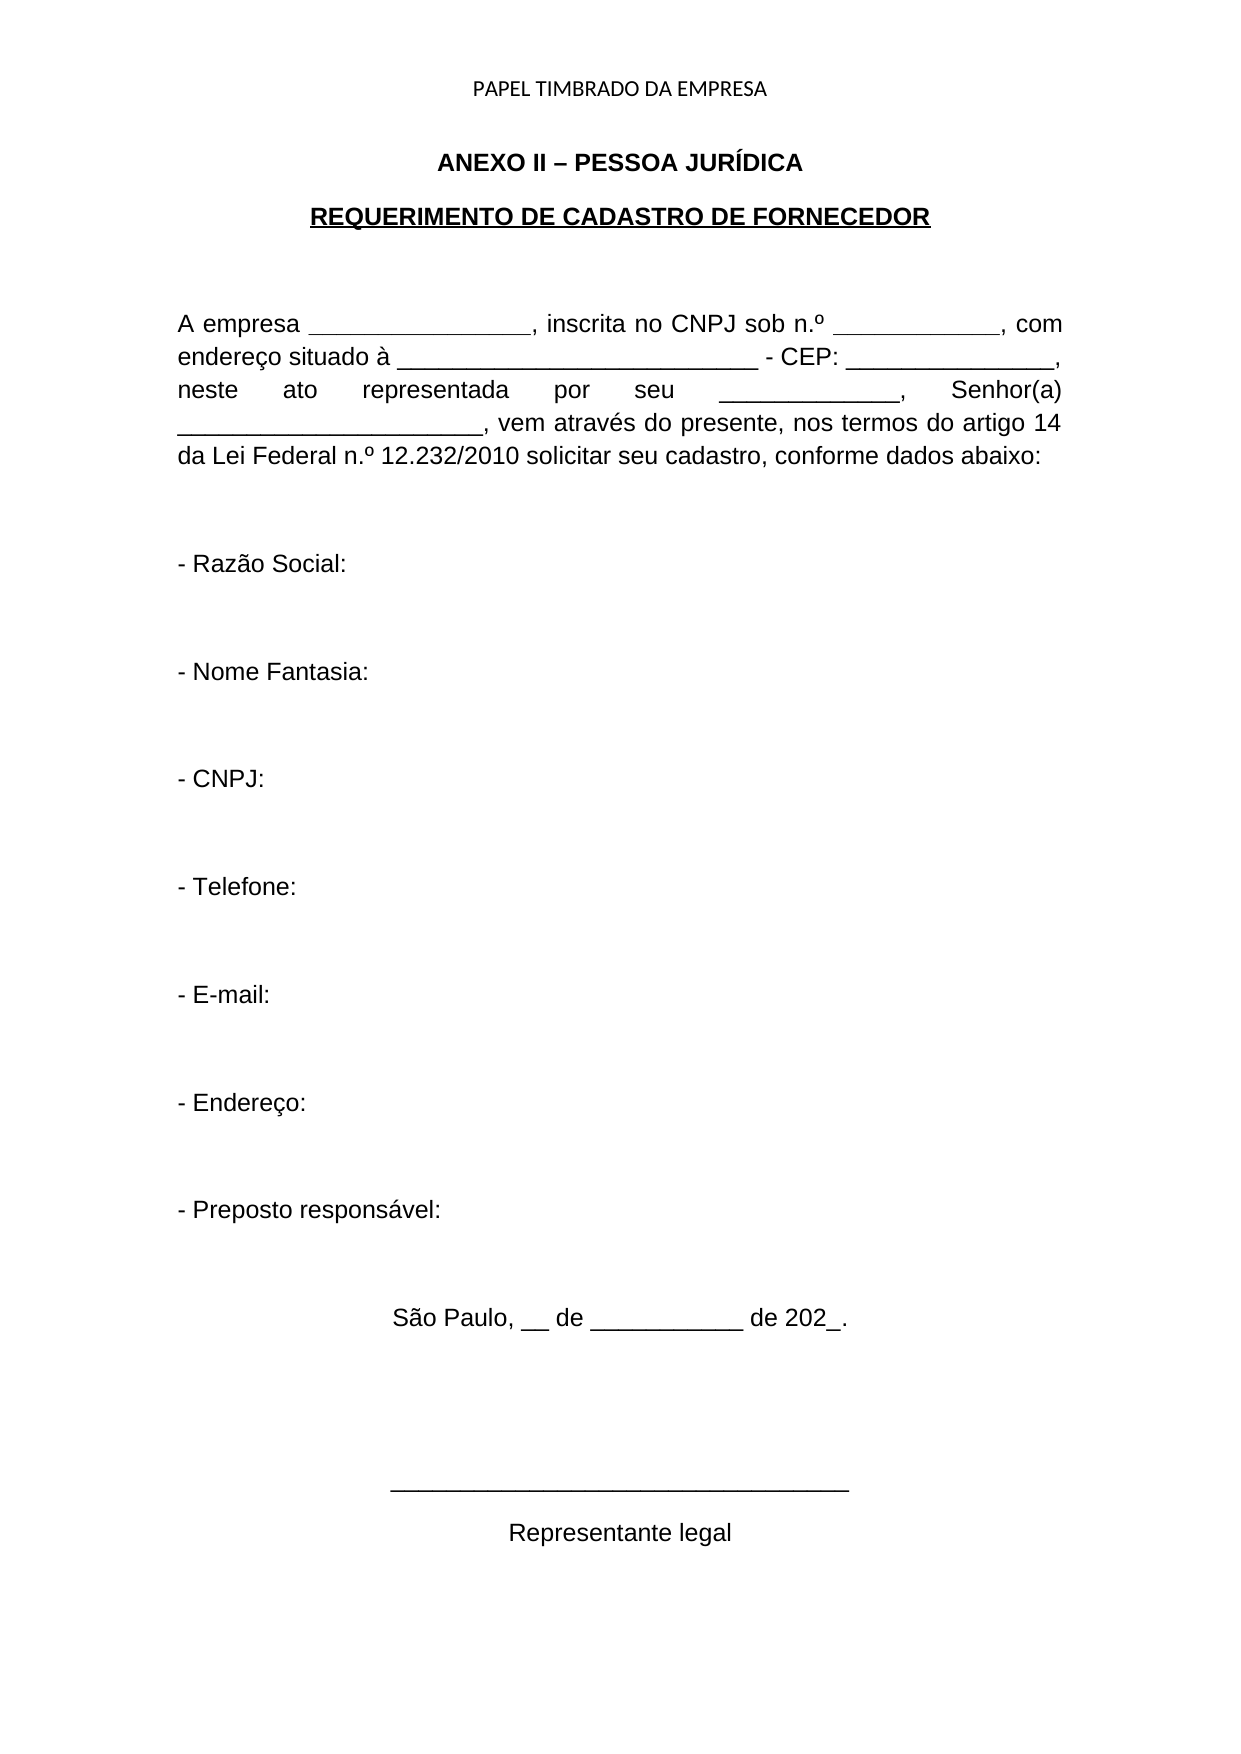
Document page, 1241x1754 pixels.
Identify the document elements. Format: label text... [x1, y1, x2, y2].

text REQUERIMENTO DE CADASTRO DE FORNECEDOR [177, 201, 1063, 230]
text - E-mail: [177, 980, 1063, 1008]
text - Nome Fantasia: [177, 657, 1063, 685]
text São Paulo, __ de ___________ de 202_. [177, 1303, 1063, 1332]
text - Endereço: [177, 1087, 1063, 1116]
text - Preposto responsável: [177, 1195, 1063, 1224]
text _________________________________ [177, 1464, 1063, 1493]
text - Telefone: [177, 872, 1063, 901]
text ANEXO II – PESSOA JURÍDICA [177, 148, 1063, 176]
text - Razão Social: [177, 549, 1063, 578]
text - CNPJ: [177, 764, 1063, 793]
text A empresa ________________, inscrita no CNPJ sob n.º ____________, com endereço situado à __________________________ - CEP: _______________, neste ato representada por seu _____________, Senhor(a) ______________________, vem através do presente, nos termos do artigo 14 da Lei Federal n.º 12.232/2010 solicitar seu cadastro, conforme dados abaixo: [177, 309, 1063, 470]
text Representante legal [177, 1518, 1063, 1547]
